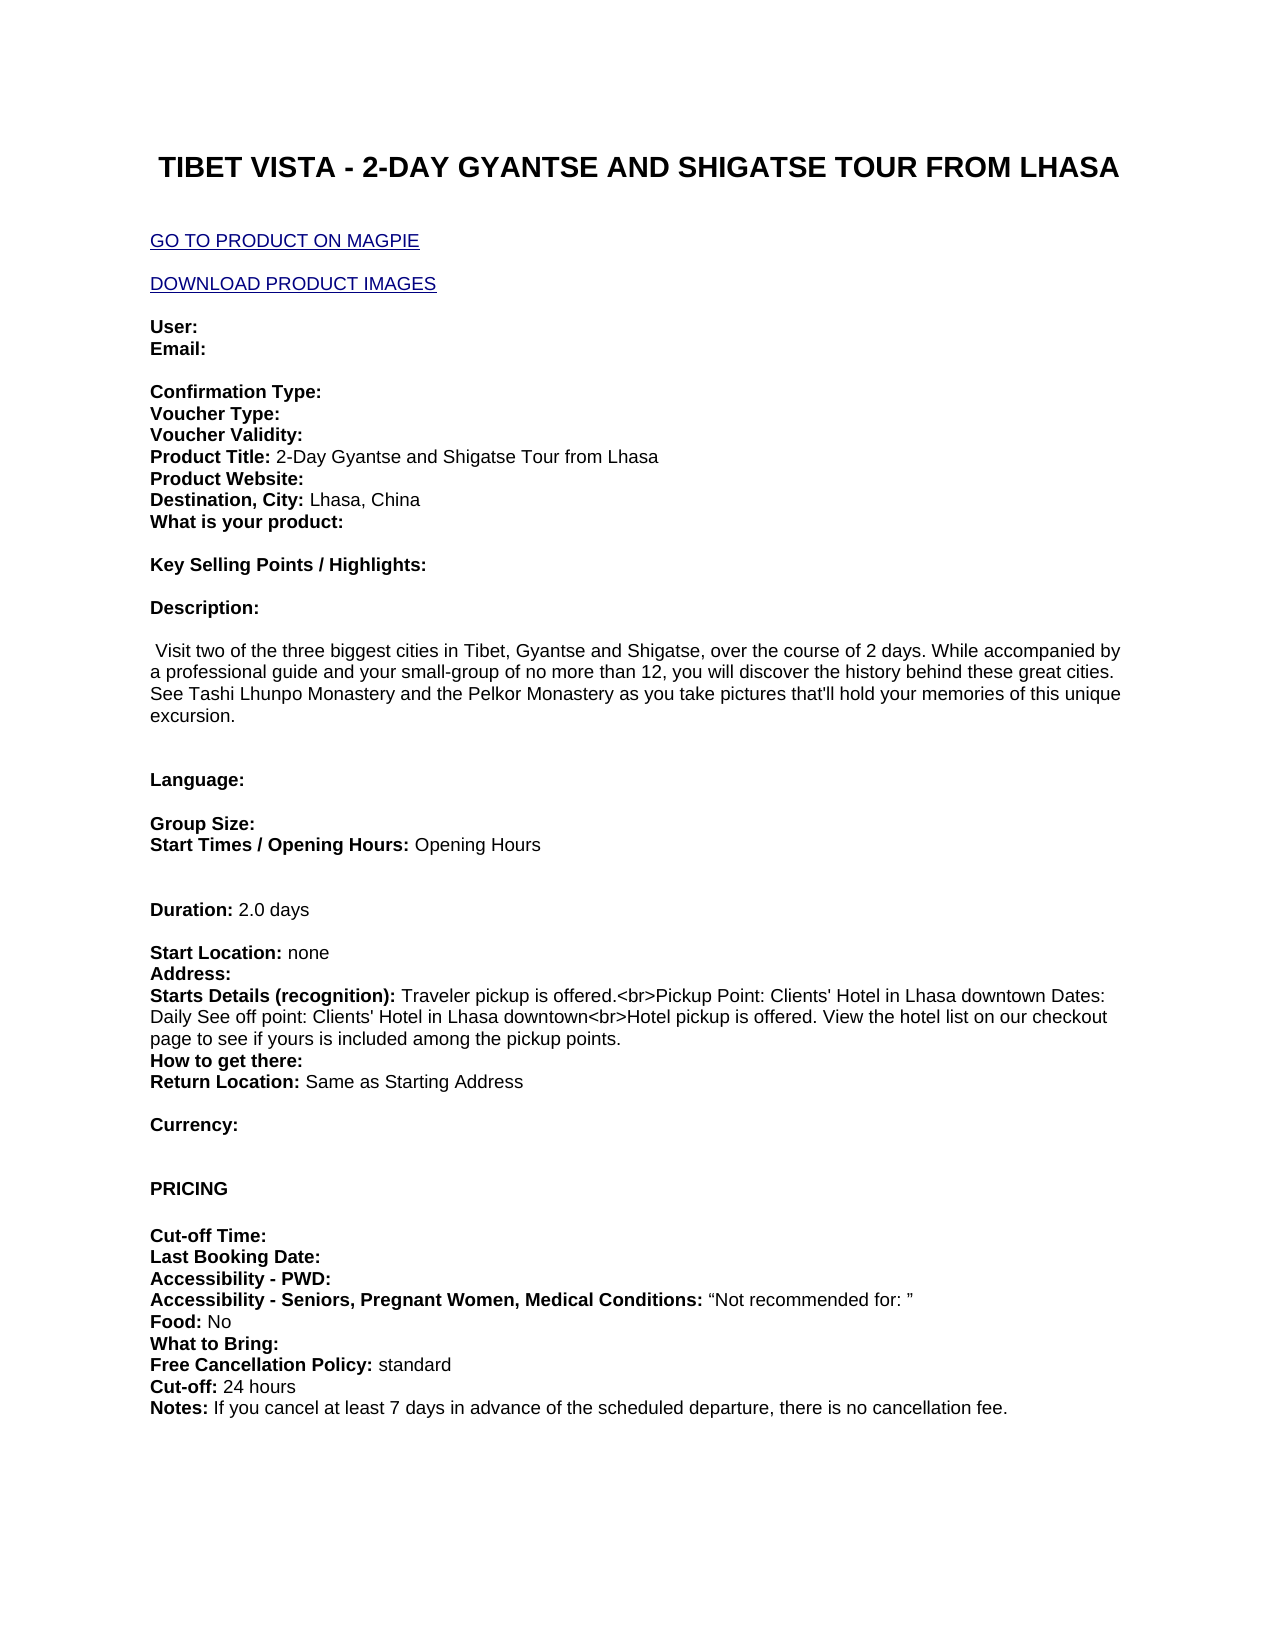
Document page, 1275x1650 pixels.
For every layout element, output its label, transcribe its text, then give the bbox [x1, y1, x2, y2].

text Cut-off Time: [150, 1224, 1125, 1246]
text How to get there: [150, 1049, 1125, 1071]
text Description: [150, 597, 1125, 618]
text Voucher Validity: [150, 424, 1125, 446]
text Accessibility - PWD: [150, 1268, 1125, 1289]
text Currency: [150, 1114, 1125, 1136]
text Start Location: none [150, 942, 1125, 963]
text Return Location: Same as Starting Address [150, 1071, 1125, 1093]
text User: [150, 316, 1125, 338]
text Last Booking Date: [150, 1246, 1125, 1268]
text Voucher Type: [150, 403, 1125, 424]
text Accessibility - Seniors, Pregnant Women, Medical Conditions: “Not recommended for: ” [150, 1289, 1125, 1311]
text What to Bring: [150, 1332, 1125, 1354]
text Address: [150, 963, 1125, 985]
text DOWNLOAD PRODUCT IMAGES [150, 273, 1125, 295]
text What is your product: [150, 510, 1125, 532]
text Start Times / Opening Hours: Opening Hours [150, 834, 1125, 855]
text Visit two of the three biggest cities in Tibet, Gyantse and Shigatse, over the course of 2 days. While accompanied by a professional guide and your small-group of no more than 12, you will discover the history behind these great cities. See Tashi Lhunpo Monastery and the Pelkor Monastery as you take pictures that'll hold your memories of this unique excursion. [150, 640, 1125, 726]
text GO TO PRODUCT ON MAGPIE [150, 230, 1125, 252]
text Starts Details (recognition): Traveler pickup is offered.<br>Pickup Point: Clients' Hotel in Lhasa downtown Dates: Daily See off point: Clients' Hotel in Lhasa downtown<br>Hotel pickup is offered. View the hotel list on our checkout page to see if yours is included among the pickup points. [150, 985, 1125, 1049]
subtitle Pricing [150, 1178, 1125, 1200]
text Confirmation Type: [150, 381, 1125, 403]
text Key Selling Points / Highlights: [150, 553, 1125, 575]
text Cut-off: 24 hours [150, 1375, 1125, 1397]
text Duration: 2.0 days [150, 898, 1125, 920]
text Product Title: 2-Day Gyantse and Shigatse Tour from Lhasa [150, 446, 1125, 467]
text Food: No [150, 1311, 1125, 1332]
text Group Size: [150, 812, 1125, 834]
text Product Website: [150, 467, 1125, 489]
text Email: [150, 338, 1125, 359]
text Free Cancellation Policy: standard [150, 1354, 1125, 1375]
text Language: [150, 769, 1125, 791]
subtitle Tibet Vista - 2-Day Gyantse and Shigatse Tour from Lhasa [150, 150, 1125, 183]
text Notes: If you cancel at least 7 days in advance of the scheduled departure, there is no cancellation fee. [150, 1397, 1125, 1418]
text Destination, City: Lhasa, China [150, 489, 1125, 510]
